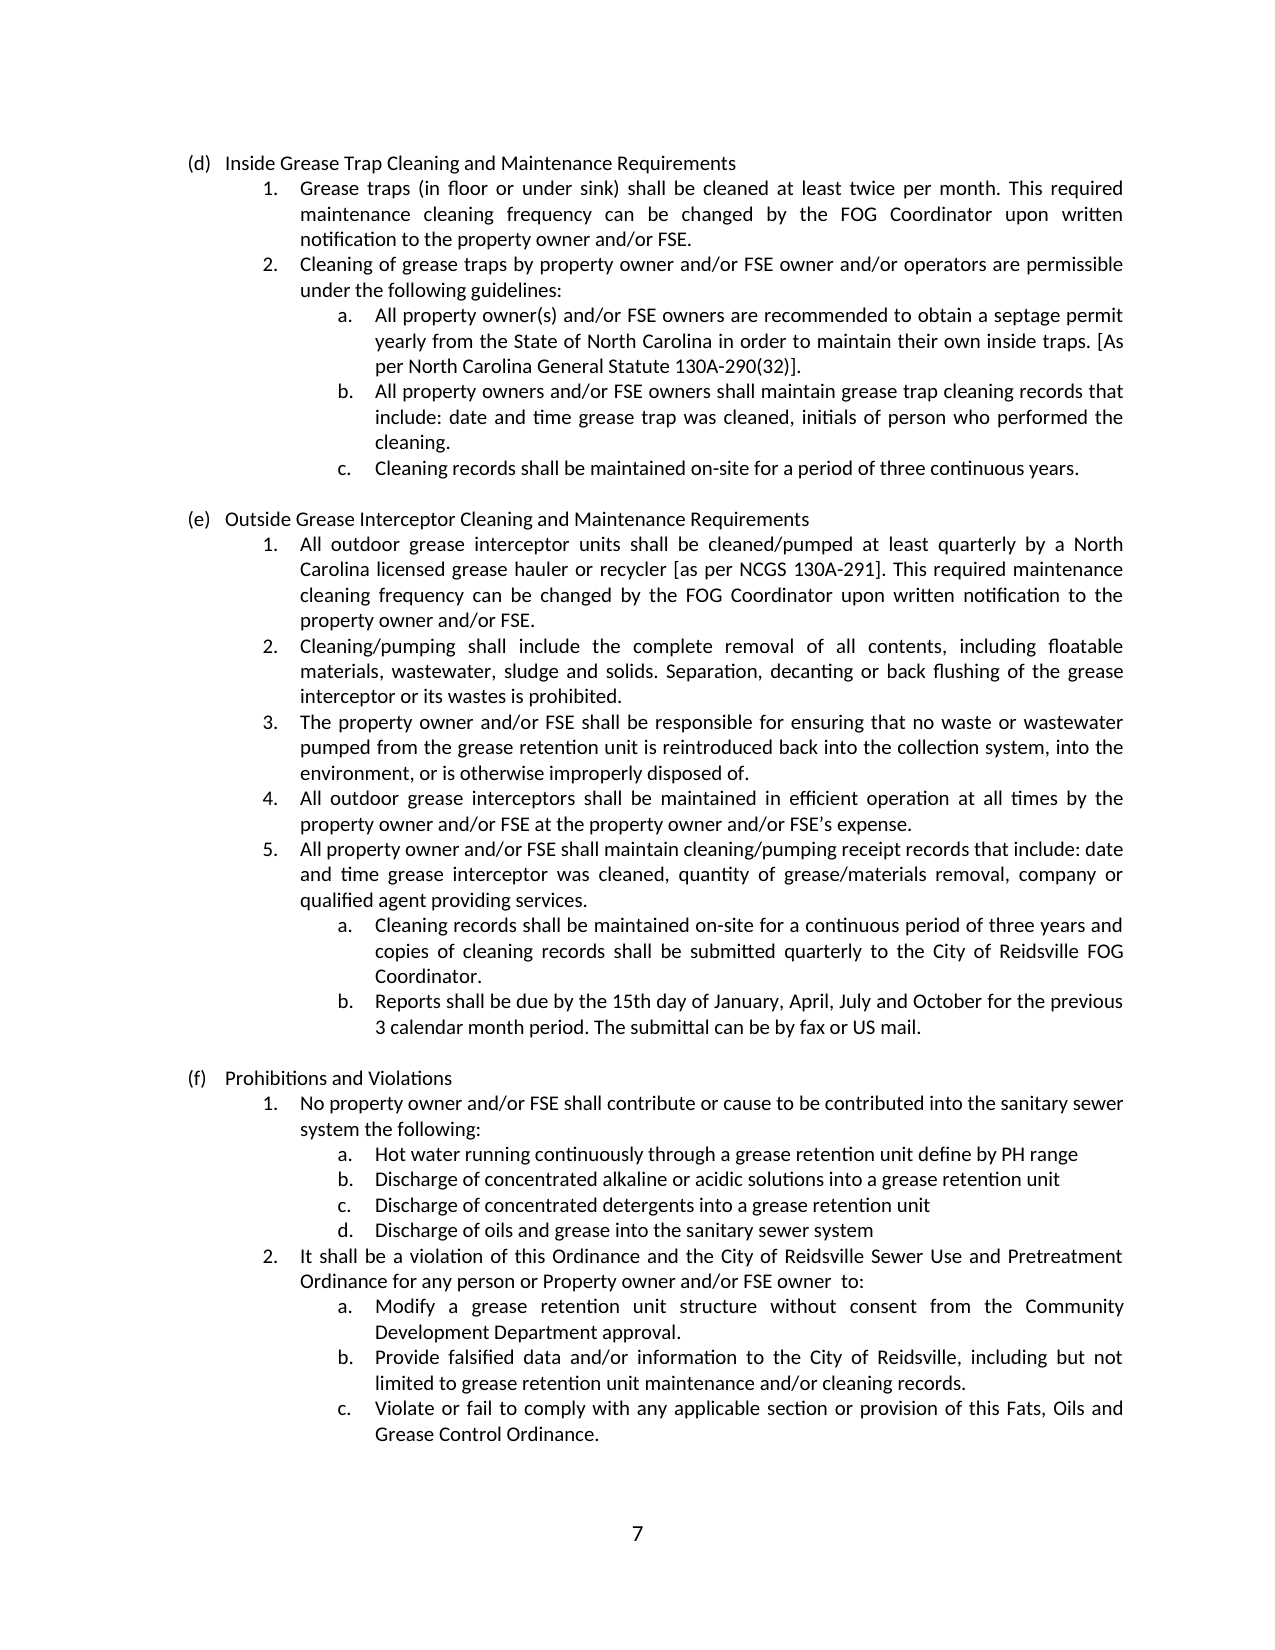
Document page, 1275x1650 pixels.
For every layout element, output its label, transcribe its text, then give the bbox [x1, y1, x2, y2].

list Hot water running continuously through a grease retention unit define by PH range [337, 1141, 1125, 1167]
list Discharge of concentrated detergents into a grease retention unit [337, 1192, 1125, 1217]
list No property owner and/or FSE shall contribute or cause to be contributed into the sanitary sewer system the following: [262, 1090, 1125, 1141]
list Violate or fail to comply with any applicable section or provision of this Fats, Oils and Grease Control Ordinance. [337, 1395, 1125, 1446]
list All property owner and/or FSE shall maintain cleaning/pumping receipt records that include: date and time grease interceptor was cleaned, quantity of grease/materials removal, company or qualified agent providing services. [262, 836, 1125, 912]
list Reports shall be due by the 15th day of January, April, July and October for the previous 3 calendar month period. The submittal can be by fax or US mail. [337, 989, 1125, 1039]
list It shall be a violation of this Ordinance and the City of Reidsville Sewer Use and Pretreatment Ordinance for any person or Property owner and/or FSE owner to: [262, 1243, 1125, 1294]
list Cleaning of grease traps by property owner and/or FSE owner and/or operators are permissible under the following guidelines: [262, 252, 1125, 302]
list Cleaning records shall be maintained on-site for a continuous period of three years and copies of cleaning records shall be submitted quarterly to the City of Reidsville FOG Coordinator. [337, 912, 1125, 989]
list Cleaning/pumping shall include the complete removal of all contents, including floatable materials, wastewater, sludge and solids. Separation, decanting or back flushing of the grease interceptor or its wastes is prohibited. [262, 633, 1125, 709]
list The property owner and/or FSE shall be responsible for ensuring that no waste or wastewater pumped from the grease retention unit is reintroduced back into the collection system, into the environment, or is otherwise improperly disposed of. [262, 709, 1125, 785]
list All property owners and/or FSE owners shall maintain grease trap cleaning records that include: date and time grease trap was cleaned, initials of person who performed the cleaning. [337, 379, 1125, 455]
list Inside Grease Trap Cleaning and Maintenance Requirements [187, 150, 1125, 175]
list Cleaning records shall be maintained on-site for a period of three continuous years. [337, 455, 1125, 480]
list Modify a grease retention unit structure without consent from the Community Development Department approval. [337, 1294, 1125, 1344]
list All property owner(s) and/or FSE owners are recommended to obtain a septage permit yearly from the State of North Carolina in order to maintain their own inside traps. [As per North Carolina General Statute 130A-290(32)]. [337, 302, 1125, 379]
list Discharge of concentrated alkaline or acidic solutions into a grease retention unit [337, 1167, 1125, 1192]
list Provide falsified data and/or information to the City of Reidsville, including but not limited to grease retention unit maintenance and/or cleaning records. [337, 1344, 1125, 1395]
list Grease traps (in floor or under sink) shall be cleaned at least twice per month. This required maintenance cleaning frequency can be changed by the FOG Coordinator upon written notification to the property owner and/or FSE. [262, 175, 1125, 252]
list All outdoor grease interceptors shall be maintained in efficient operation at all times by the property owner and/or FSE at the property owner and/or FSE’s expense. [262, 785, 1125, 836]
list All outdoor grease interceptor units shall be cleaned/pumped at least quarterly by a North Carolina licensed grease hauler or recycler [as per NCGS 130A-291]. This required maintenance cleaning frequency can be changed by the FOG Coordinator upon written notification to the property owner and/or FSE. [262, 531, 1125, 633]
list Discharge of oils and grease into the sanitary sewer system [337, 1217, 1125, 1243]
list Outside Grease Interceptor Cleaning and Maintenance Requirements [187, 506, 1125, 531]
list Prohibitions and Violations [187, 1065, 1125, 1090]
